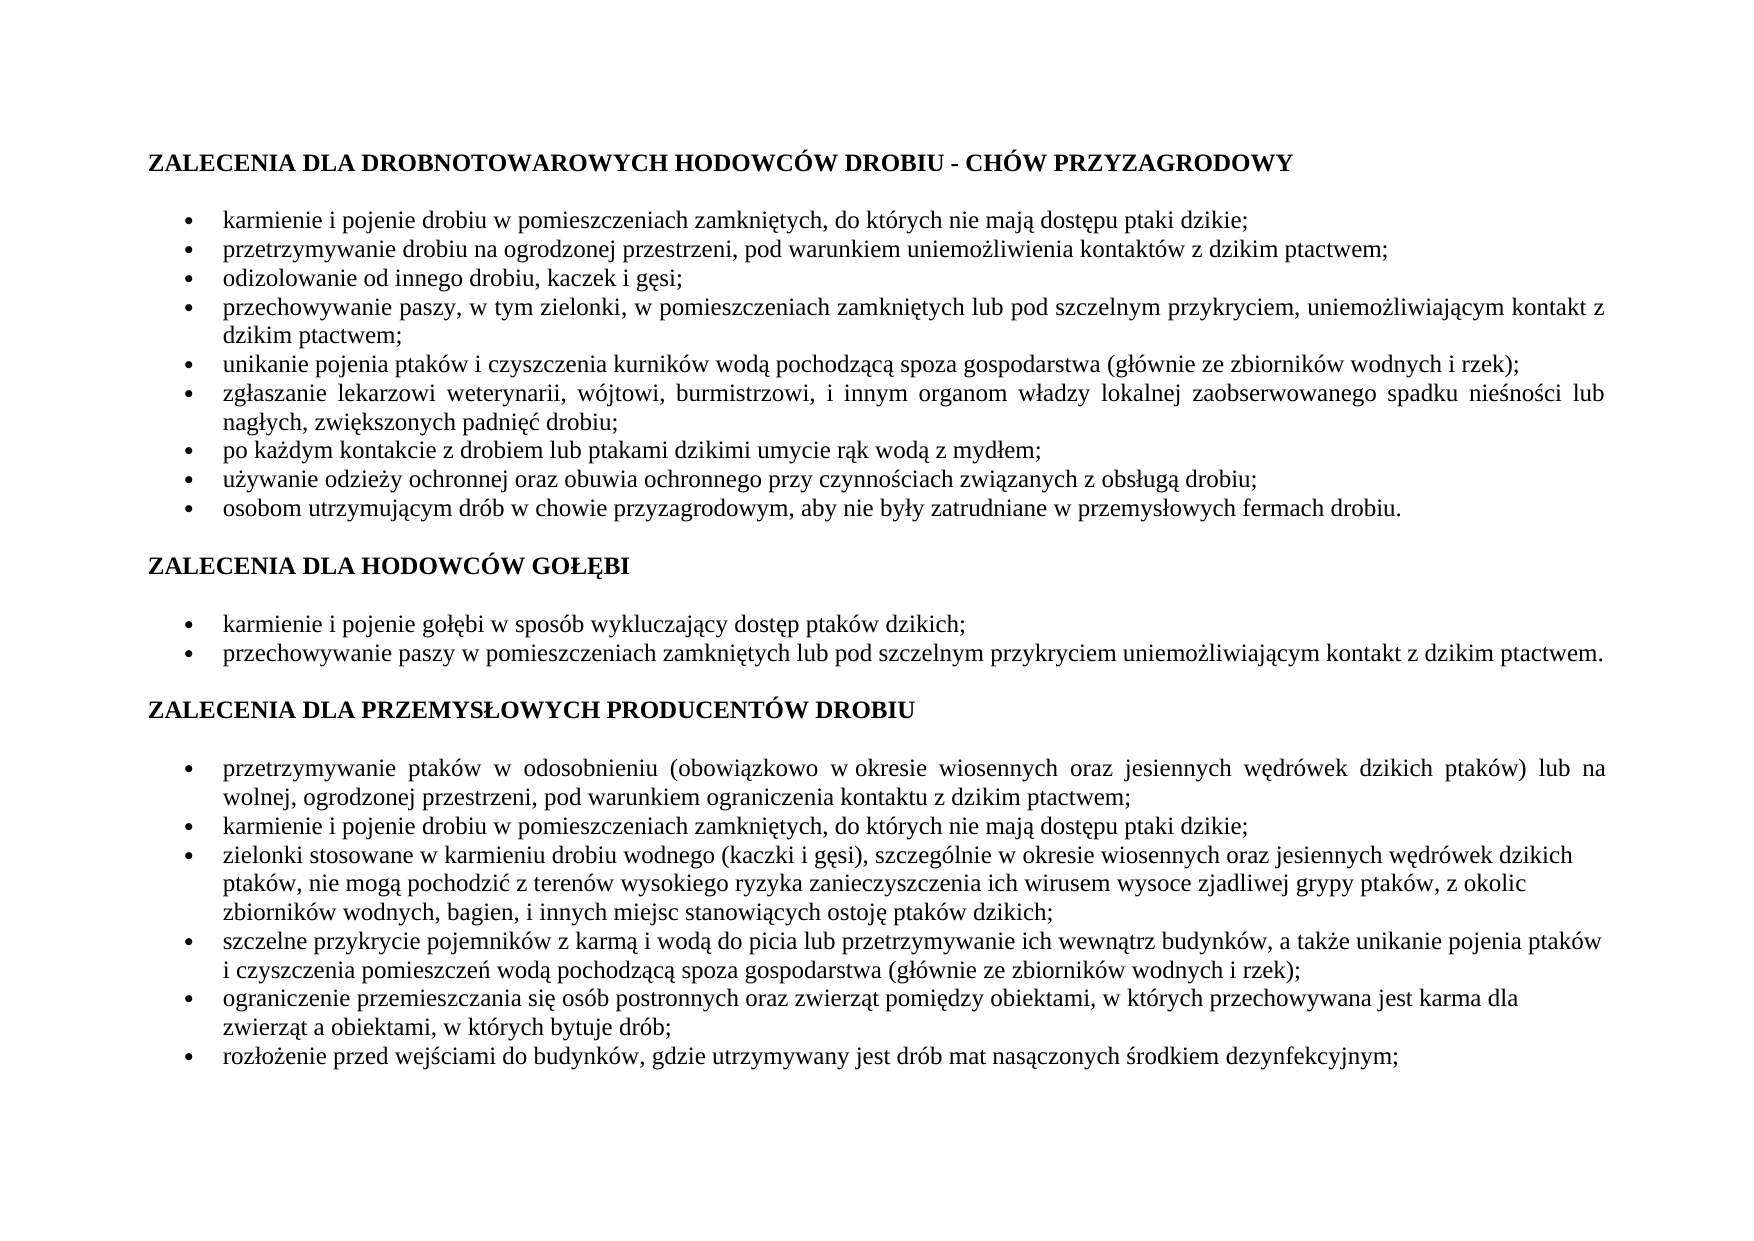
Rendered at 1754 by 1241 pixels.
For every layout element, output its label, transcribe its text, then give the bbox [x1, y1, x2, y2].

text ZALECENIA DLA HODOWCÓW GOŁĘBI [148, 551, 1606, 580]
list szczelne przykrycie pojemników z karmą i wodą do picia lub przetrzymywanie ich wewnątrz budynków, a także unikanie pojenia ptaków i czyszczenia pomieszczeń wodą pochodzącą spoza gospodarstwa (głównie ze zbiorników wodnych i rzek); [185, 926, 1606, 983]
list przetrzymywanie ptaków w odosobnieniu (obowiązkowo w okresie wiosennych oraz jesiennych wędrówek dzikich ptaków) lub na wolnej, ogrodzonej przestrzeni, pod warunkiem ograniczenia kontaktu z dzikim ptactwem; [185, 753, 1606, 811]
list ograniczenie przemieszczania się osób postronnych oraz zwierząt pomiędzy obiektami, w których przechowywana jest karma dla zwierząt a obiektami, w których bytuje drób; [185, 983, 1606, 1041]
list używanie odzieży ochronnej oraz obuwia ochronnego przy czynnościach związanych z obsługą drobiu; [185, 464, 1606, 493]
list unikanie pojenia ptaków i czyszczenia kurników wodą pochodzącą spoza gospodarstwa (głównie ze zbiorników wodnych i rzek); [185, 349, 1606, 378]
list karmienie i pojenie drobiu w pomieszczeniach zamkniętych, do których nie mają dostępu ptaki dzikie; [185, 206, 1606, 234]
list zgłaszanie lekarzowi weterynarii, wójtowi, burmistrzowi, i innym organom władzy lokalnej zaobserwowanego spadku nieśności lub nagłych, zwiększonych padnięć drobiu; [185, 378, 1606, 436]
list karmienie i pojenie gołębi w sposób wykluczający dostęp ptaków dzikich; [185, 609, 1606, 638]
list osobom utrzymującym drób w chowie przyzagrodowym, aby nie były zatrudniane w przemysłowych fermach drobiu. [185, 493, 1606, 522]
list rozłożenie przed wejściami do budynków, gdzie utrzymywany jest drób mat nasączonych środkiem dezynfekcyjnym; [185, 1041, 1606, 1070]
list karmienie i pojenie drobiu w pomieszczeniach zamkniętych, do których nie mają dostępu ptaki dzikie; [185, 811, 1606, 840]
list przechowywanie paszy w pomieszczeniach zamkniętych lub pod szczelnym przykryciem uniemożliwiającym kontakt z dzikim ptactwem. [185, 638, 1606, 666]
list przechowywanie paszy, w tym zielonki, w pomieszczeniach zamkniętych lub pod szczelnym przykryciem, uniemożliwiającym kontakt z dzikim ptactwem; [185, 292, 1606, 349]
list po każdym kontakcie z drobiem lub ptakami dzikimi umycie rąk wodą z mydłem; [185, 436, 1606, 464]
text ZALECENIA DLA DROBNOTOWAROWYCH HODOWCÓW DROBIU - CHÓW PRZYZAGRODOWY [148, 148, 1606, 176]
list przetrzymywanie drobiu na ogrodzonej przestrzeni, pod warunkiem uniemożliwienia kontaktów z dzikim ptactwem; [185, 234, 1606, 263]
list odizolowanie od innego drobiu, kaczek i gęsi; [185, 263, 1606, 292]
list zielonki stosowane w karmieniu drobiu wodnego (kaczki i gęsi), szczególnie w okresie wiosennych oraz jesiennych wędrówek dzikich ptaków, nie mogą pochodzić z terenów wysokiego ryzyka zanieczyszczenia ich wirusem wysoce zjadliwej grypy ptaków, z okolic zbiorników wodnych, bagien, i innych miejsc stanowiących ostoję ptaków dzikich; [185, 840, 1606, 926]
text ZALECENIA DLA PRZEMYSŁOWYCH PRODUCENTÓW DROBIU [148, 696, 1606, 724]
